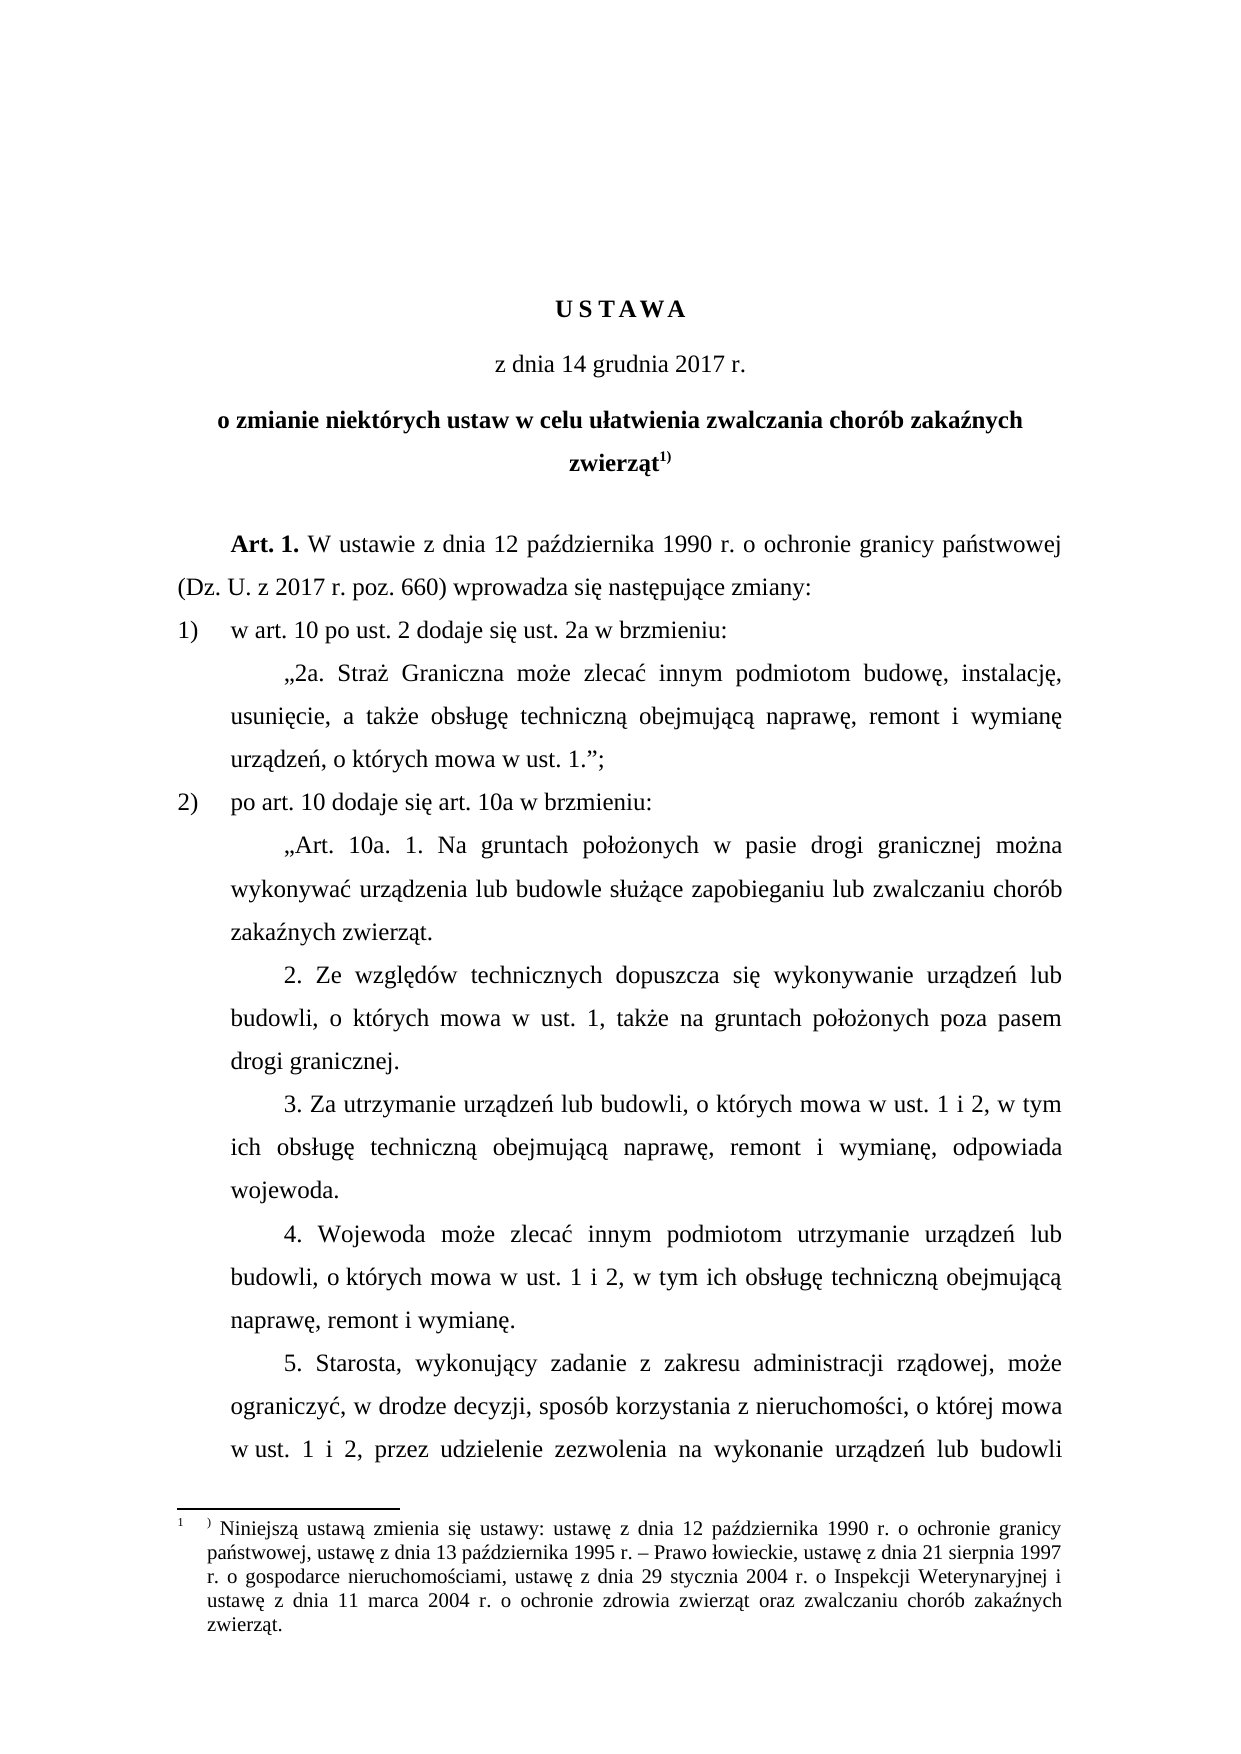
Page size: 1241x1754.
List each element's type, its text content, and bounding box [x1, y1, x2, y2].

text 1) w art. 10 po ust. 2 dodaje się ust. 2a w brzmieniu: [177, 615, 1063, 644]
text „Art. 10a. 1. Na gruntach położonych w pasie drogi granicznej można wykonywać urządzenia lub budowle służące zapobieganiu lub zwalczaniu chorób zakaźnych zwierząt. [230, 831, 1063, 946]
text USTAWA [177, 294, 1063, 322]
text „2a. Straż Graniczna może zlecać innym podmiotom budowę, instalację, usunięcie, a także obsługę techniczną obejmującą naprawę, remont i wymianę urządzeń, o których mowa w ust. 1.”; [230, 658, 1063, 773]
text Art. 1. W ustawie z dnia 12 października 1990 r. o ochronie granicy państwowej (Dz. U. z 2017 r. poz. 660) wprowadza się następujące zmiany: [177, 529, 1063, 601]
text 4. Wojewoda może zlecać innym podmiotom utrzymanie urządzeń lub budowli, o których mowa w ust. 1 i 2, w tym ich obsługę techniczną obejmującą naprawę, remont i wymianę. [230, 1219, 1063, 1334]
text 3. Za utrzymanie urządzeń lub budowli, o których mowa w ust. 1 i 2, w tym ich obsługę techniczną obejmującą naprawę, remont i wymianę, odpowiada wojewoda. [230, 1089, 1063, 1204]
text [230, 1348, 1063, 1463]
text z dnia 14 grudnia 2017 r. [177, 349, 1063, 378]
text 2) po art. 10 dodaje się art. 10a w brzmieniu: [177, 787, 1063, 816]
text 2. Ze względów technicznych dopuszcza się wykonywanie urządzeń lub budowli, o których mowa w ust. 1, także na gruntach położonych poza pasem drogi granicznej. [230, 960, 1063, 1075]
text o zmianie niektórych ustaw w celu ułatwienia zwalczania chorób zakaźnych zwierząt) [177, 405, 1063, 477]
